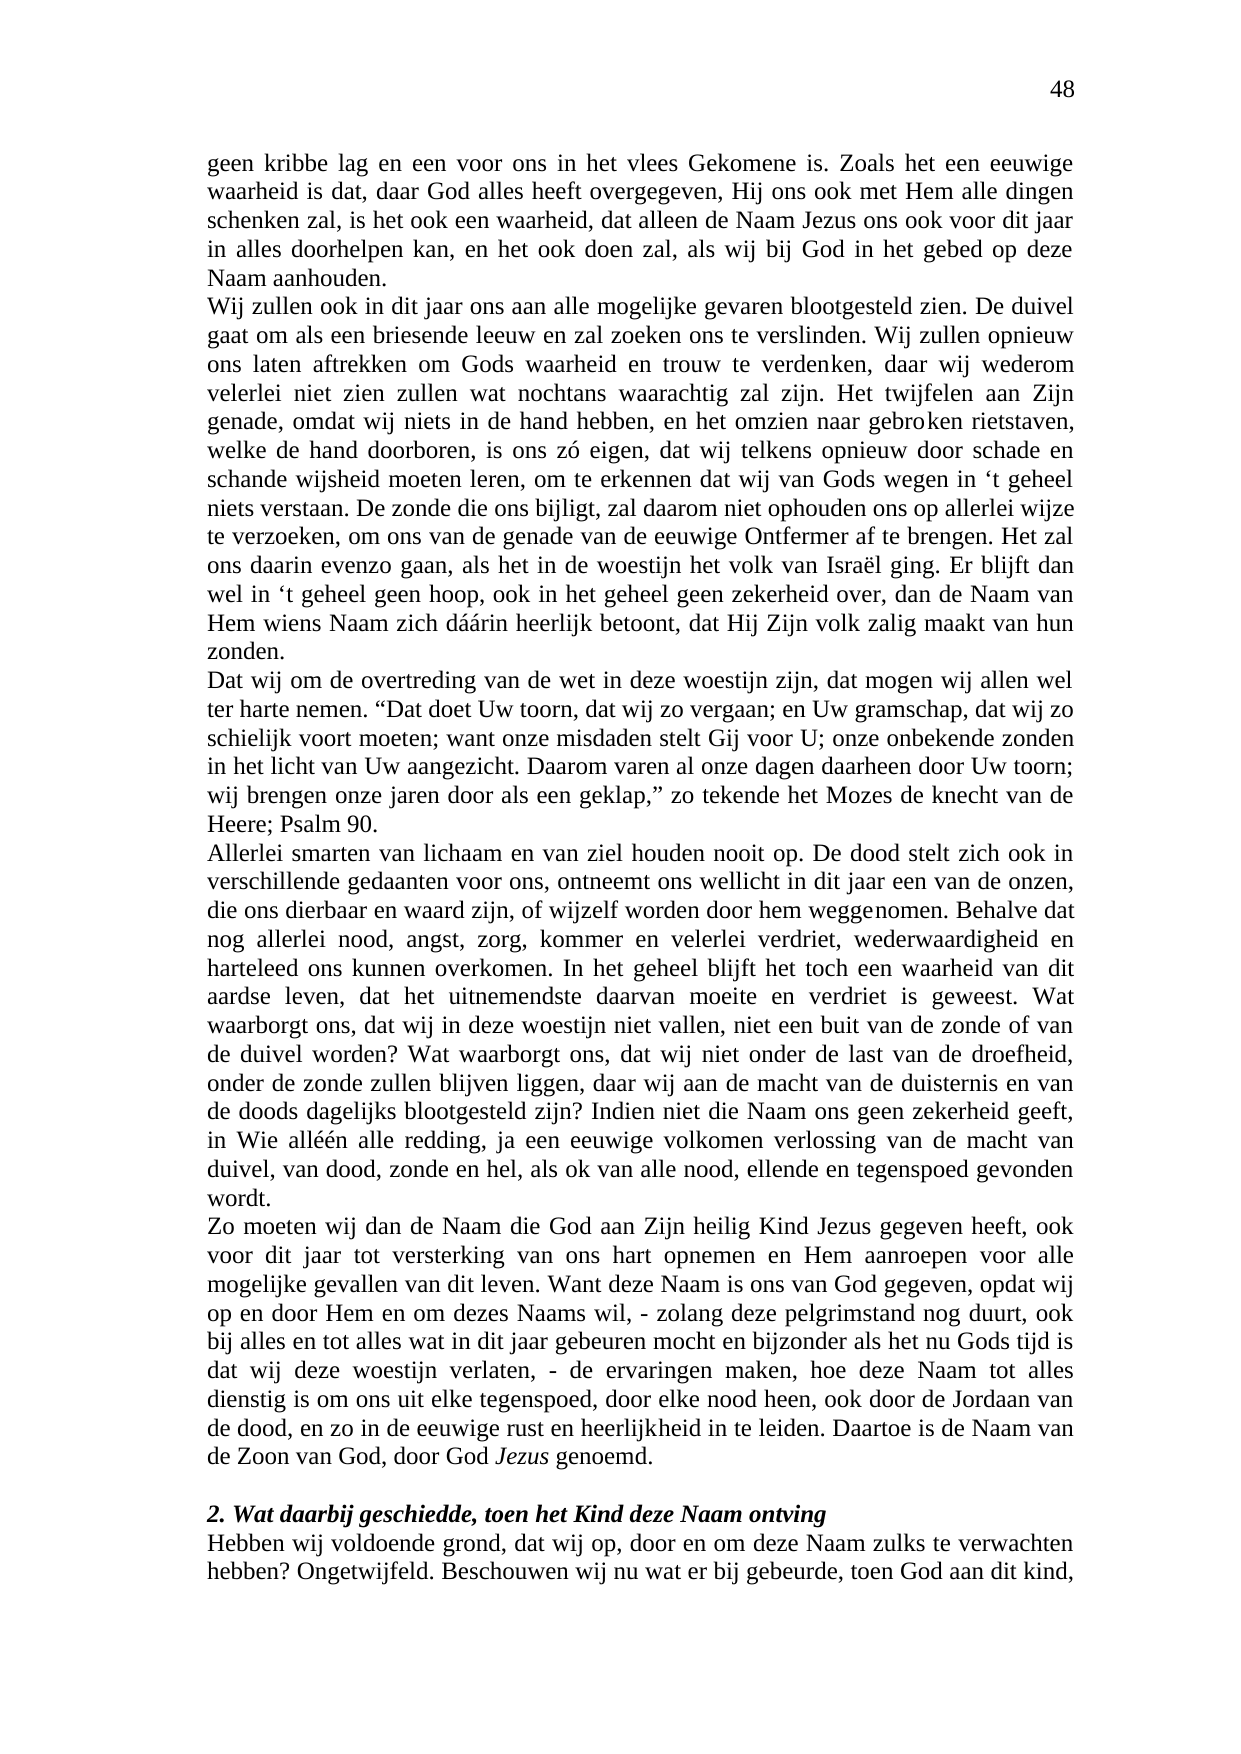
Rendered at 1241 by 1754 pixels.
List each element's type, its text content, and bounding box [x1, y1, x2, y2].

text Dat wij om de overtreding van de wet in deze woestijn zijn, dat mogen wij allen wel ter harte nemen. “Dat doet Uw toorn, dat wij zo vergaan; en Uw gramschap, dat wij zo schielijk voort moeten; want onze misdaden stelt Gij voor U; onze onbekende zonden in het licht van Uw aangezicht. Daarom varen al onze dagen daarheen door Uw toorn; wij brengen onze jaren door als een geklap,” zo tekende het Mozes de knecht van de Heere; Psalm 90. [207, 665, 1075, 838]
text 2. Wat daarbij geschiedde, toen het Kind deze Naam ontving [207, 1499, 1075, 1528]
text Wij zullen ook in dit jaar ons aan alle mogelijke gevaren blootgesteld zien. De duivel gaat om als een briesende leeuw en zal zoeken ons te verslinden. Wij zullen opnieuw ons laten aftrekken om Gods waarheid en trouw te verdenken, daar wij wederom velerlei niet zien zullen wat nochtans waarachtig zal zijn. Het twijfelen aan Zijn genade, omdat wij niets in de hand hebben, en het omzien naar gebroken rietstaven, welke de hand doorboren, is ons zó eigen, dat wij telkens opnieuw door schade en schande wijsheid moeten leren, om te erkennen dat wij van Gods wegen in ‘t geheel niets verstaan. De zonde die ons bijligt, zal daarom niet ophouden ons op allerlei wijze te verzoeken, om ons van de genade van de eeuwige Ontfermer af te brengen. Het zal ons daarin evenzo gaan, als het in de woestijn het volk van Israël ging. Er blijft dan wel in ‘t geheel geen hoop, ook in het geheel geen zekerheid over, dan de Naam van Hem wiens Naam zich dáárin heerlijk betoont, dat Hij Zijn volk zalig maakt van hun zonden. [207, 291, 1075, 665]
text Allerlei smarten van lichaam en van ziel houden nooit op. De dood stelt zich ook in verschillende gedaanten voor ons, ontneemt ons wellicht in dit jaar een van de onzen, die ons dierbaar en waard zijn, of wijzelf worden door hem weggenomen. Behalve dat nog allerlei nood, angst, zorg, kommer en velerlei verdriet, wederwaardigheid en harteleed ons kunnen overkomen. In het geheel blijft het toch een waarheid van dit aardse leven, dat het uitnemendste daarvan moeite en verdriet is geweest. Wat waarborgt ons, dat wij in deze woestijn niet vallen, niet een buit van de zonde of van de duivel worden? Wat waarborgt ons, dat wij niet onder de last van de droefheid, onder de zonde zullen blijven liggen, daar wij aan de macht van de duisternis en van de doods dagelijks blootgesteld zijn? Indien niet die Naam ons geen zekerheid geeft, in Wie alléén alle redding, ja een eeuwige volkomen verlossing van de macht van duivel, van dood, zonde en hel, als ok van alle nood, ellende en tegenspoed gevonden wordt. [207, 838, 1075, 1211]
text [207, 1528, 1075, 1585]
text Zo moeten wij dan de Naam die God aan Zijn heilig Kind Jezus gegeven heeft, ook voor dit jaar tot versterking van ons hart opnemen en Hem aanroepen voor alle mogelijke gevallen van dit leven. Want deze Naam is ons van God gegeven, opdat wij op en door Hem en om dezes Naams wil, - zolang deze pelgrimstand nog duurt, ook bij alles en tot alles wat in dit jaar gebeuren mocht en bijzonder als het nu Gods tijd is dat wij deze woestijn verlaten, - de ervaringen maken, hoe deze Naam tot alles dienstig is om ons uit elke tegenspoed, door elke nood heen, ook door de Jordaan van de dood, en zo in de eeuwige rust en heerlijkheid in te leiden. Daartoe is de Naam van de Zoon van God, door God Jezus genoemd. [207, 1211, 1075, 1470]
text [207, 148, 1075, 291]
